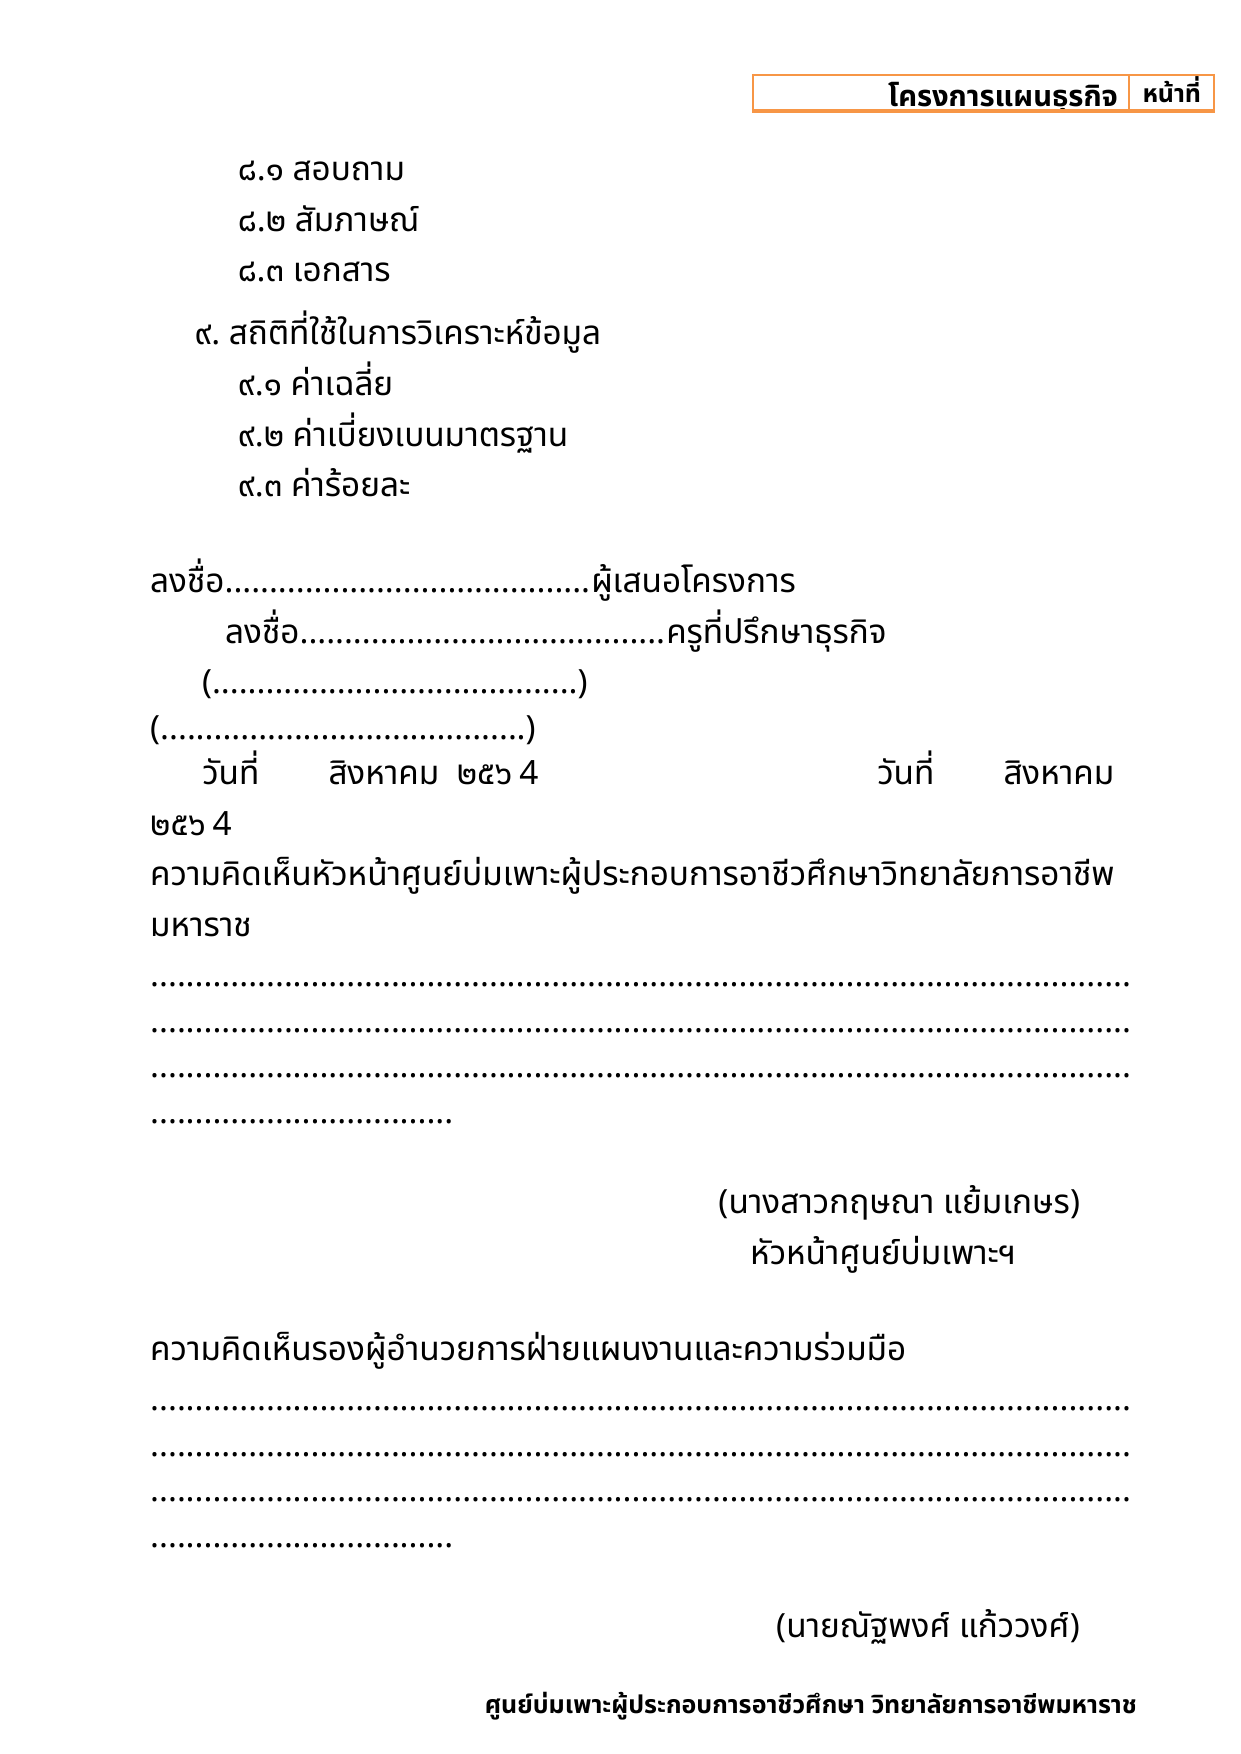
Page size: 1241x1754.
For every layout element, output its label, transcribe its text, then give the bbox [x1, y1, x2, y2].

list ๙. สถิติที่ใช้ในการวิเคราะห์ข้อมูล [194, 309, 1137, 360]
list ๙.๑ ค่าเฉลี่ย [194, 360, 1137, 410]
list ๙.๒ ค่าเบี่ยงเบนมาตรฐาน [194, 410, 1137, 461]
text วันที่ สิงหาคม ๒๕๖4 วันที่ สิงหาคม ๒๕๖4 [150, 749, 1137, 850]
list ๙.๓ ค่าร้อยละ [194, 461, 1137, 512]
text (นางสาวกฤษณา แย้มเกษร) [150, 1178, 1137, 1229]
text ความคิดเห็นรองผู้อำนวยการฝ่ายแผนงานและความร่วมมือ [150, 1325, 1137, 1375]
text ๘.๑ สอบถาม [194, 145, 1137, 195]
text (.........................................) (.........................................) [150, 658, 1137, 749]
text ๘.๓ เอกสาร [194, 246, 1137, 297]
text ความคิดเห็นหัวหน้าศูนย์บ่มเพาะผู้ประกอบการอาชีวศึกษาวิทยาลัยการอาชีพมหาราช [150, 850, 1137, 951]
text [150, 1375, 1137, 1557]
text หัวหน้าศูนย์บ่มเพาะฯ [150, 1229, 1137, 1279]
text (นายณัฐพงศ์ แก้ววงศ์) [675, 1602, 1137, 1653]
text ลงชื่อ.........................................ผู้เสนอโครงการ ลงชื่อ.........................................ครูที่ปรึกษาธุรกิจ [150, 557, 1137, 658]
text ๘.๒ สัมภาษณ์ [194, 195, 1137, 246]
